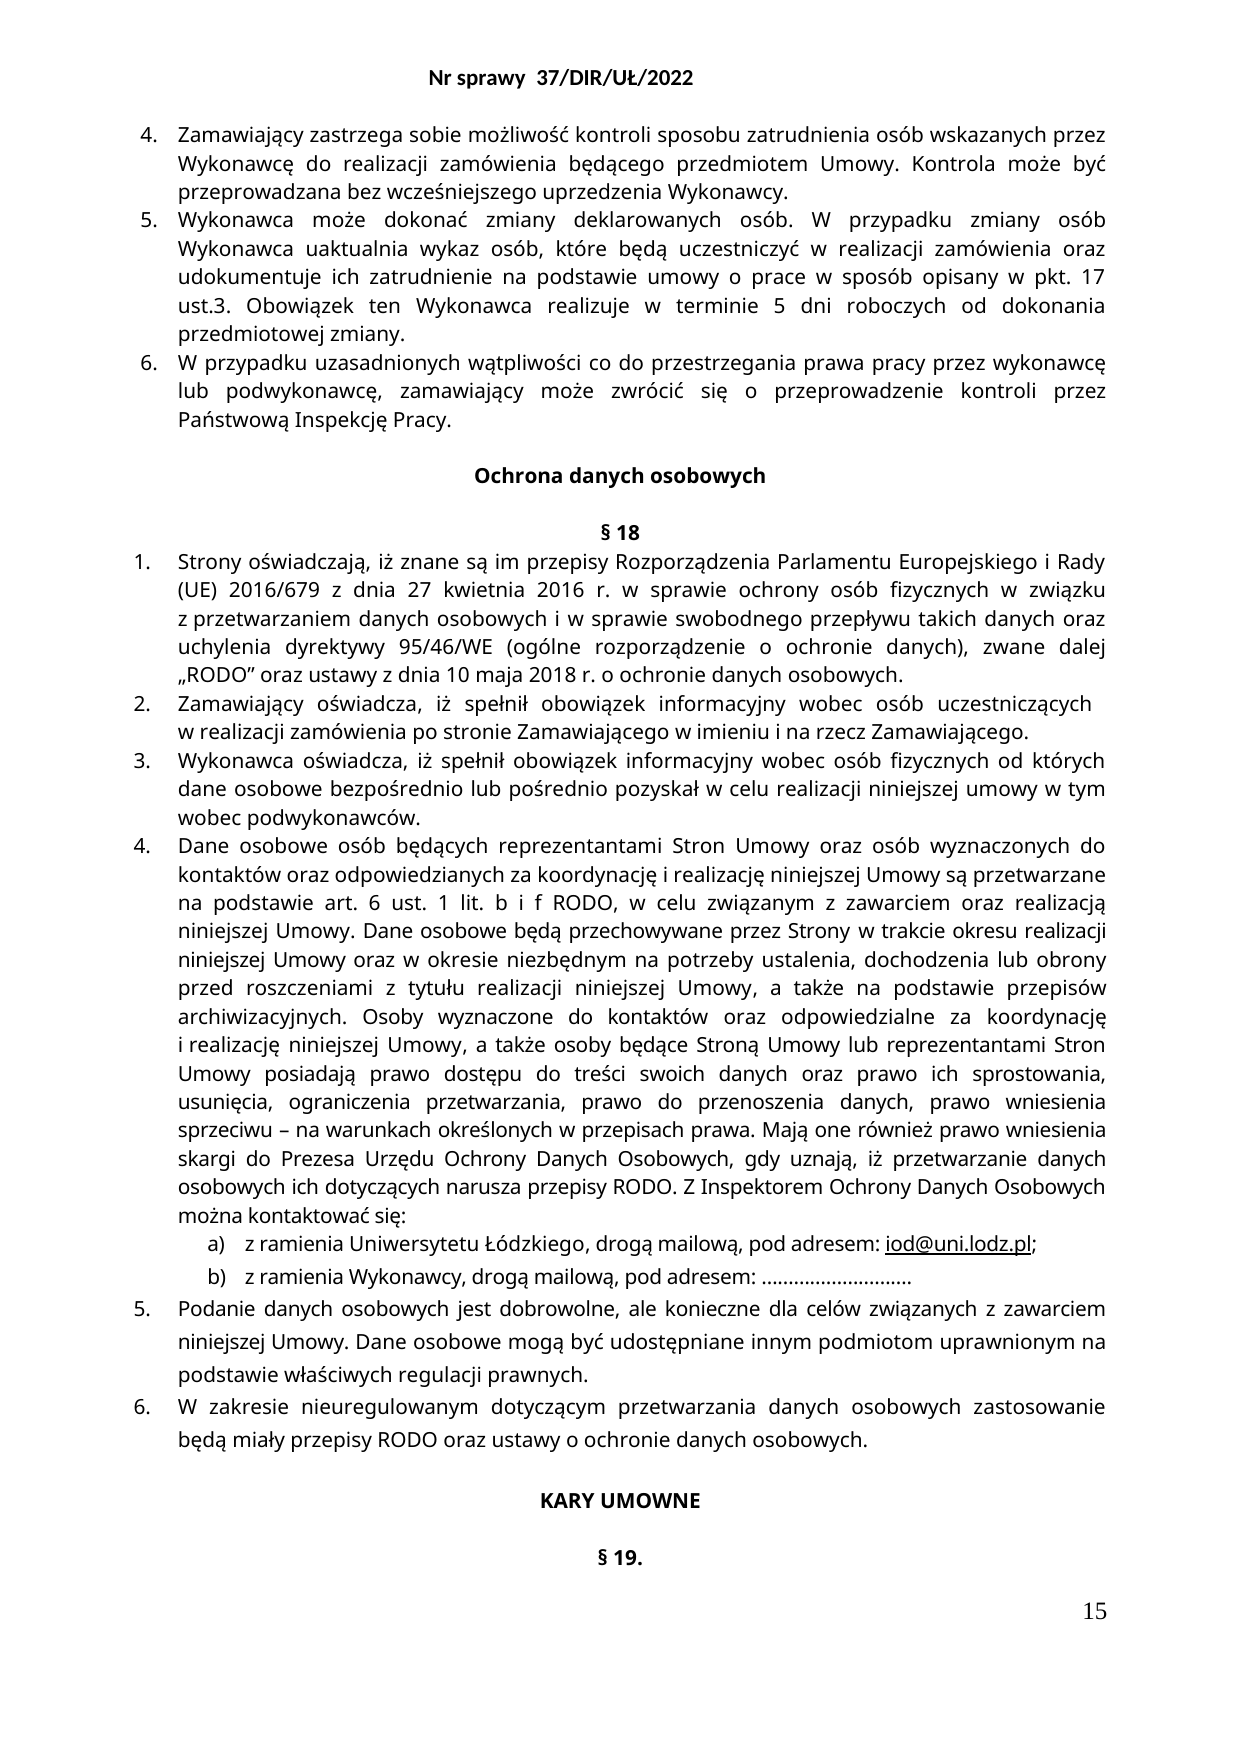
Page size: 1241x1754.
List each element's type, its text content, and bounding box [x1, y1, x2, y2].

list W zakresie nieuregulowanym dotyczącym przetwarzania danych osobowych zastosowanie będą miały przepisy RODO oraz ustawy o ochronie danych osobowych. [133, 1392, 1107, 1453]
list Zamawiający zastrzega sobie możliwość kontroli sposobu zatrudnienia osób wskazanych przez Wykonawcę do realizacji zamówienia będącego przedmiotem Umowy. Kontrola może być przeprowadzana bez wcześniejszego uprzedzenia Wykonawcy. [140, 120, 1107, 206]
list Dane osobowe osób będących reprezentantami Stron Umowy oraz osób wyznaczonych do kontaktów oraz odpowiedzianych za koordynację i realizację niniejszej Umowy są przetwarzane na podstawie art. 6 ust. 1 lit. b i f RODO, w celu związanym z zawarciem oraz realizacją niniejszej Umowy. Dane osobowe będą przechowywane przez Strony w trakcie okresu realizacji niniejszej Umowy oraz w okresie niezbędnym na potrzeby ustalenia, dochodzenia lub obrony przed roszczeniami z tytułu realizacji niniejszej Umowy, a także na podstawie przepisów archiwizacyjnych. Osoby wyznaczone do kontaktów oraz odpowiedzialne za koordynację i realizację niniejszej Umowy, a także osoby będące Stroną Umowy lub reprezentantami Stron Umowy posiadają prawo dostępu do treści swoich danych oraz prawo ich sprostowania, usunięcia, ograniczenia przetwarzania, prawo do przenoszenia danych, prawo wniesienia sprzeciwu – na warunkach określonych w przepisach prawa. Mają one również prawo wniesienia skargi do Prezesa Urzędu Ochrony Danych Osobowych, gdy uznają, iż przetwarzanie danych osobowych ich dotyczących narusza przepisy RODO. Z Inspektorem Ochrony Danych Osobowych można kontaktować się: [133, 831, 1107, 1229]
list W przypadku uzasadnionych wątpliwości co do przestrzegania prawa pracy przez wykonawcę lub podwykonawcę, zamawiający może zwrócić się o przeprowadzenie kontroli przez Państwową Inspekcję Pracy. [140, 348, 1107, 433]
list Strony oświadczają, iż znane są im przepisy Rozporządzenia Parlamentu Europejskiego i Rady (UE) 2016/679 z dnia 27 kwietnia 2016 r. w sprawie ochrony osób fizycznych w związku z przetwarzaniem danych osobowych i w sprawie swobodnego przepływu takich danych oraz uchylenia dyrektywy 95/46/WE (ogólne rozporządzenie o ochronie danych), zwane dalej „RODO” oraz ustawy z dnia 10 maja 2018 r. o ochronie danych osobowych. [133, 547, 1107, 689]
text § 18 [133, 518, 1107, 547]
list Wykonawca może dokonać zmiany deklarowanych osób. W przypadku zmiany osób Wykonawca uaktualnia wykaz osób, które będą uczestniczyć w realizacji zamówienia oraz udokumentuje ich zatrudnienie na podstawie umowy o prace w sposób opisany w pkt. 17 ust.3. Obowiązek ten Wykonawca realizuje w terminie 5 dni roboczych od dokonania przedmiotowej zmiany. [140, 206, 1107, 348]
list z ramienia Uniwersytetu Łódzkiego, drogą mailową, pod adresem: iod@uni.lodz.pl; [207, 1229, 1107, 1258]
list Podanie danych osobowych jest dobrowolne, ale konieczne dla celów związanych z zawarciem niniejszej Umowy. Dane osobowe mogą być udostępniane innym podmiotom uprawnionym na podstawie właściwych regulacji prawnych. [133, 1294, 1107, 1388]
text § 19. [133, 1543, 1107, 1572]
list Zamawiający oświadcza, iż spełnił obowiązek informacyjny wobec osób uczestniczących w realizacji zamówienia po stronie Zamawiającego w imieniu i na rzecz Zamawiającego. [133, 689, 1107, 746]
list Wykonawca oświadcza, iż spełnił obowiązek informacyjny wobec osób fizycznych od których dane osobowe bezpośrednio lub pośrednio pozyskał w celu realizacji niniejszej umowy w tym wobec podwykonawców. [133, 746, 1107, 831]
text Ochrona danych osobowych [133, 462, 1107, 490]
list z ramienia Wykonawcy, drogą mailową, pod adresem: ………………………. [207, 1262, 1107, 1290]
text KARY UMOWNE [133, 1486, 1107, 1515]
